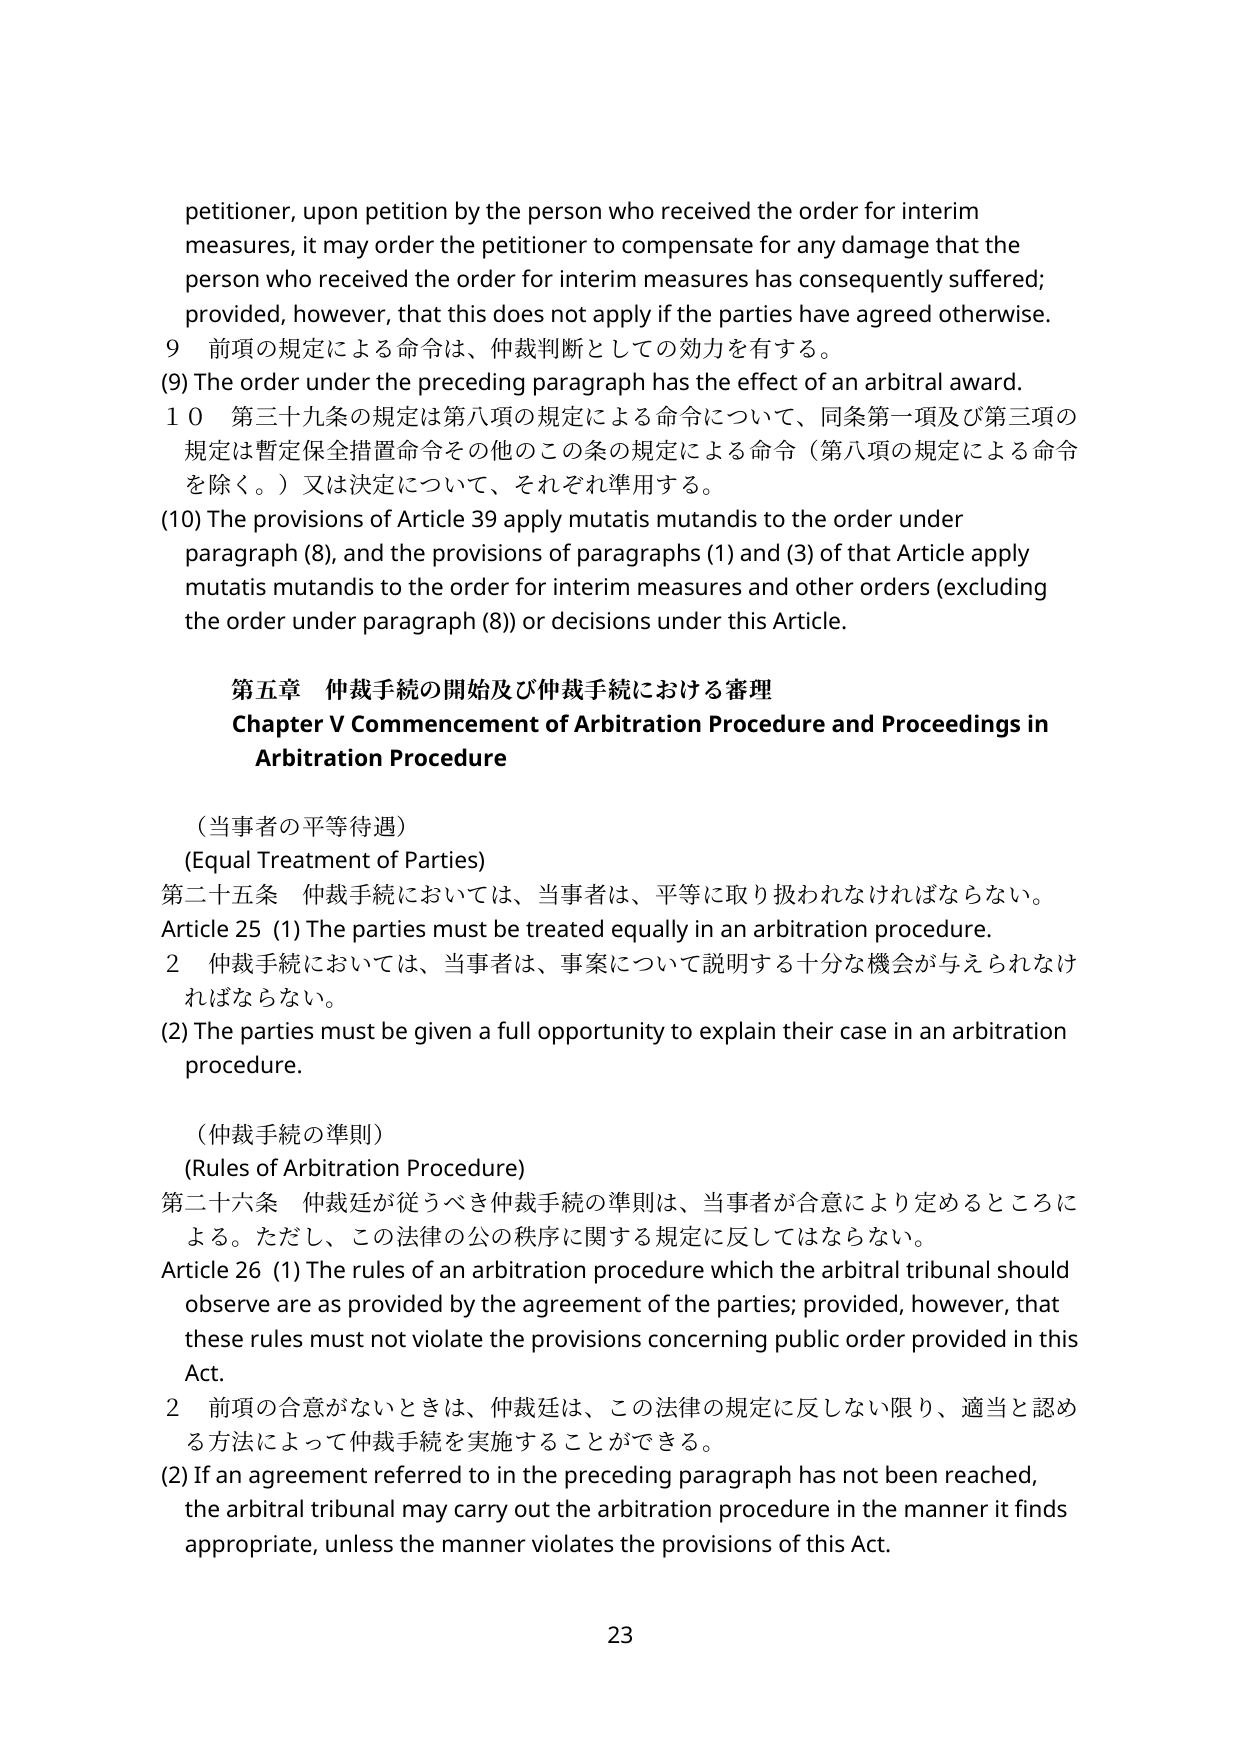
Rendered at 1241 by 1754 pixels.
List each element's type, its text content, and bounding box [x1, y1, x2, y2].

text (9) The order under the preceding paragraph has the effect of an arbitral award. [161, 364, 1079, 399]
text 第二十六条 仲裁廷が従うべき仲裁手続の準則は、当事者が合意により定めるところによる。ただし、この法律の公の秩序に関する規定に反してはならない。 [161, 1184, 1079, 1253]
text (2) The parties must be given a full opportunity to explain their case in an arbitration procedure. [161, 1014, 1079, 1082]
text （仲裁手続の準則） [184, 1116, 1079, 1150]
text （当事者の平等待遇） [184, 809, 1079, 843]
text Article 25 (1) The parties must be treated equally in an arbitration procedure. [161, 911, 1079, 945]
text (Rules of Arbitration Procedure) [184, 1150, 1079, 1184]
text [161, 194, 1079, 330]
text Article 26 (1) The rules of an arbitration procedure which the arbitral tribunal should observe are as provided by the agreement of the parties; provided, however, that these rules must not violate the provisions concerning public order provided in this Act. [161, 1253, 1079, 1389]
text ９ 前項の規定による命令は、仲裁判断としての効力を有する。 [161, 330, 1079, 364]
text ２ 仲裁手続においては、当事者は、事案について説明する十分な機会が与えられなければならない。 [161, 945, 1079, 1014]
text 第五章 仲裁手続の開始及び仲裁手続における審理 [230, 672, 1079, 706]
text １０ 第三十九条の規定は第八項の規定による命令について、同条第一項及び第三項の規定は暫定保全措置命令その他のこの条の規定による命令（第八項の規定による命令を除く。）又は決定について、それぞれ準用する。 [161, 399, 1079, 501]
text (Equal Treatment of Parties) [184, 843, 1079, 877]
text 第二十五条 仲裁手続においては、当事者は、平等に取り扱われなければならない。 [161, 877, 1079, 911]
text Chapter V Commencement of Arbitration Procedure and Proceedings in Arbitration Procedure [230, 706, 1079, 774]
text ２ 前項の合意がないときは、仲裁廷は、この法律の規定に反しない限り、適当と認める方法によって仲裁手続を実施することができる。 [161, 1389, 1079, 1458]
text (2) If an agreement referred to in the preceding paragraph has not been reached, the arbitral tribunal may carry out the arbitration procedure in the manner it finds appropriate, unless the manner violates the provisions of this Act. [161, 1458, 1079, 1560]
text (10) The provisions of Article 39 apply mutatis mutandis to the order under paragraph (8), and the provisions of paragraphs (1) and (3) of that Article apply mutatis mutandis to the order for interim measures and other orders (excluding the order under paragraph (8)) or decisions under this Article. [161, 501, 1079, 638]
